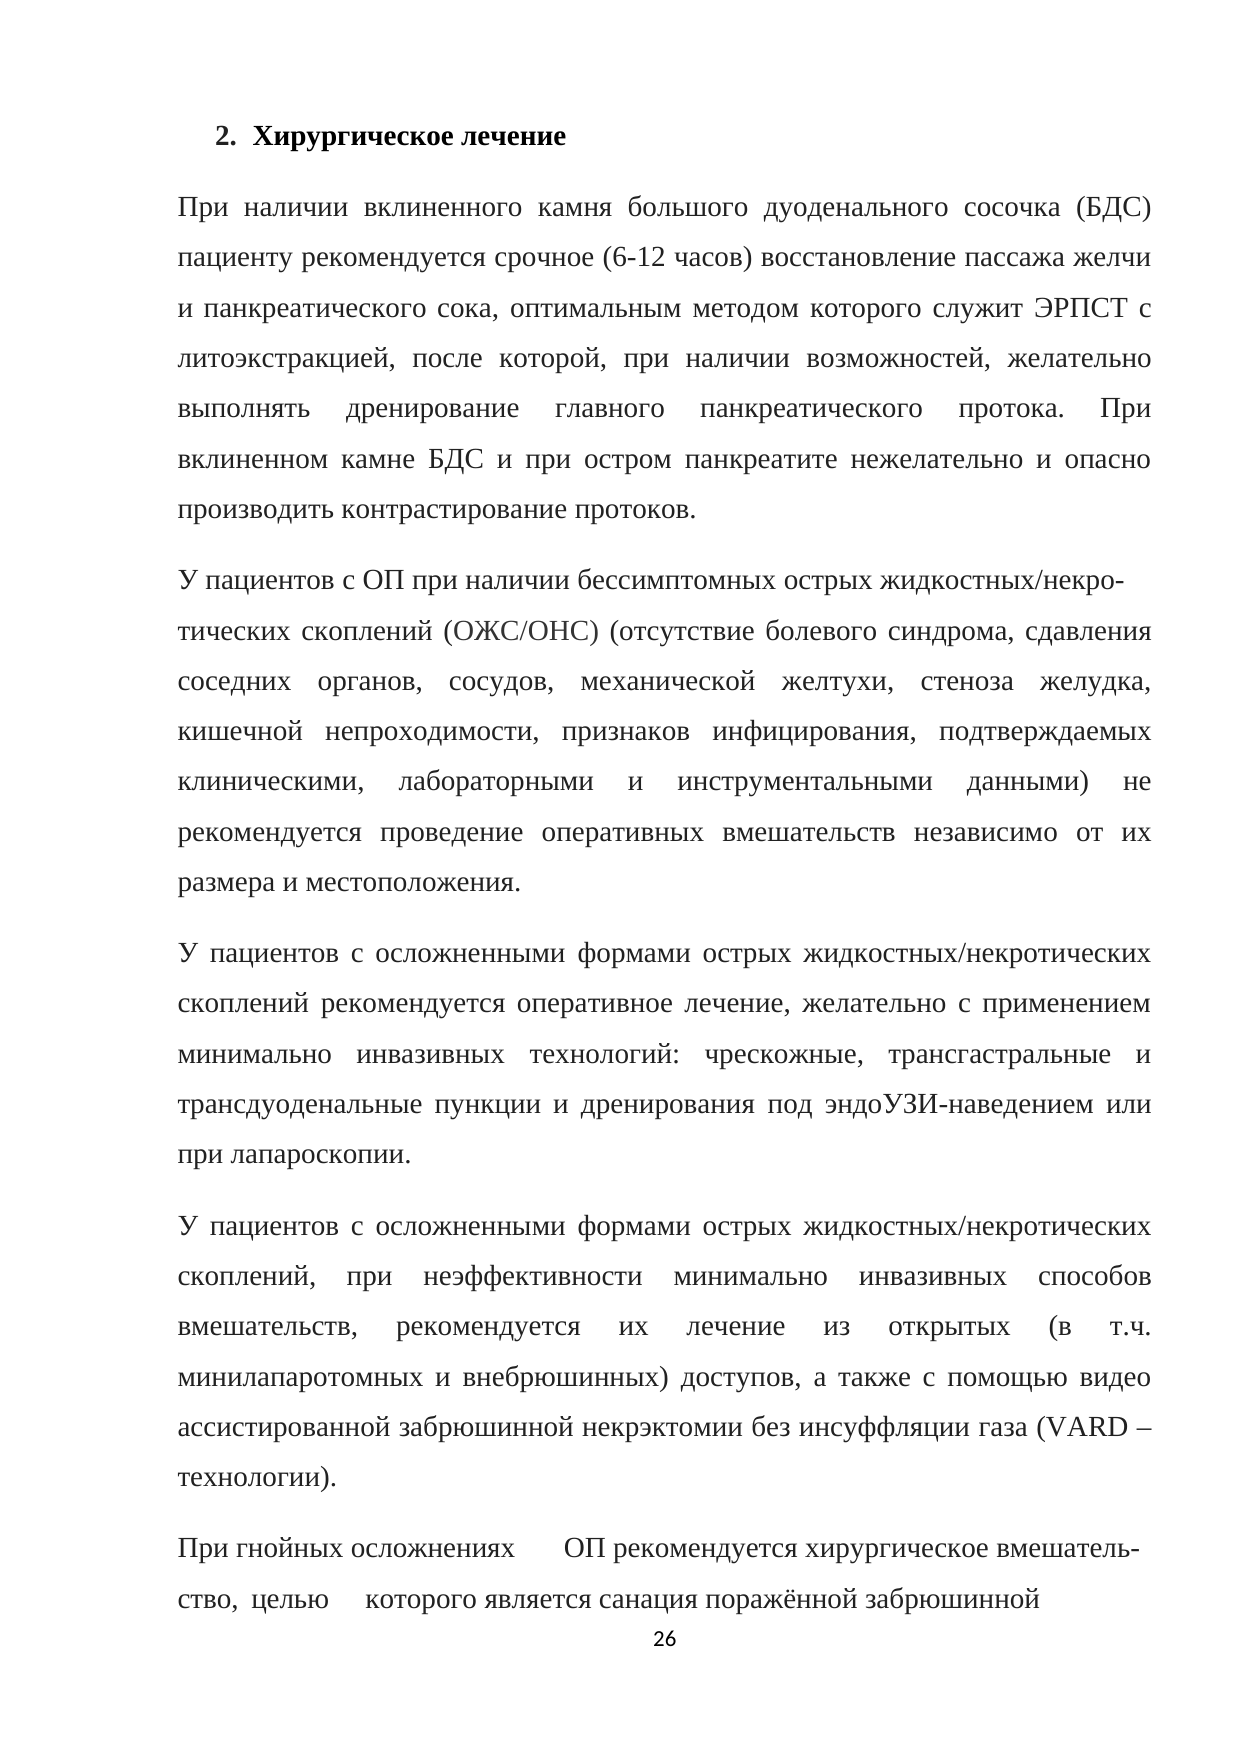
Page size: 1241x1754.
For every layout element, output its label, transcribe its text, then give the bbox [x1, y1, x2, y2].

text У пациентов с осложненными формами острых жидкостных/некротических скоплений, при неэффективности минимально инвазивных способов вмешательств, рекомендуется их лечение из открытых (в т.ч. минилапаротомных и внебрюшинных) доступов, а также с помощью видео ассистированной забрюшинной некрэктомии без инсуффляции газа (VARD – технологии). [177, 1208, 1152, 1493]
text При наличии вклиненного камня большого дуоденального сосочка (БДС) пациенту рекомендуется срочное (6-12 часов) восстановление пассажа желчи и панкреатического сока, оптимальным методом которого служит ЭРПСТ с литоэкстракцией, после которой, при наличии возможностей, желательно выполнять дренирование главного панкреатического протока. При вклиненном камне БДС и при остром панкреатите нежелательно и опасно производить контрастирование протоков. [177, 189, 1152, 525]
list Хирургическое лечение [215, 118, 1152, 152]
text У пациентов с осложненными формами острых жидкостных/некротических скоплений рекомендуется оперативное лечение, желательно с применением минимально инвазивных технологий: чрескожные, трансгастральные и трансдуоденальные пункции и дренирования под эндоУЗИ-наведением или при лапароскопии. [177, 935, 1152, 1170]
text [177, 1530, 1140, 1614]
text У пациентов с ОП при наличии бессимптомных острых жидкостных/некро-тических скоплений (ОЖС/ОНС) (отсутствие болевого синдрома, сдавления соседних органов, сосудов, механической желтухи, стеноза желудка, кишечной непроходимости, признаков инфицирования, подтверждаемых клиническими, лабораторными и инструментальными данными) не рекомендуется проведение оперативных вмешательств независимо от их размера и местоположения. [177, 562, 1152, 898]
